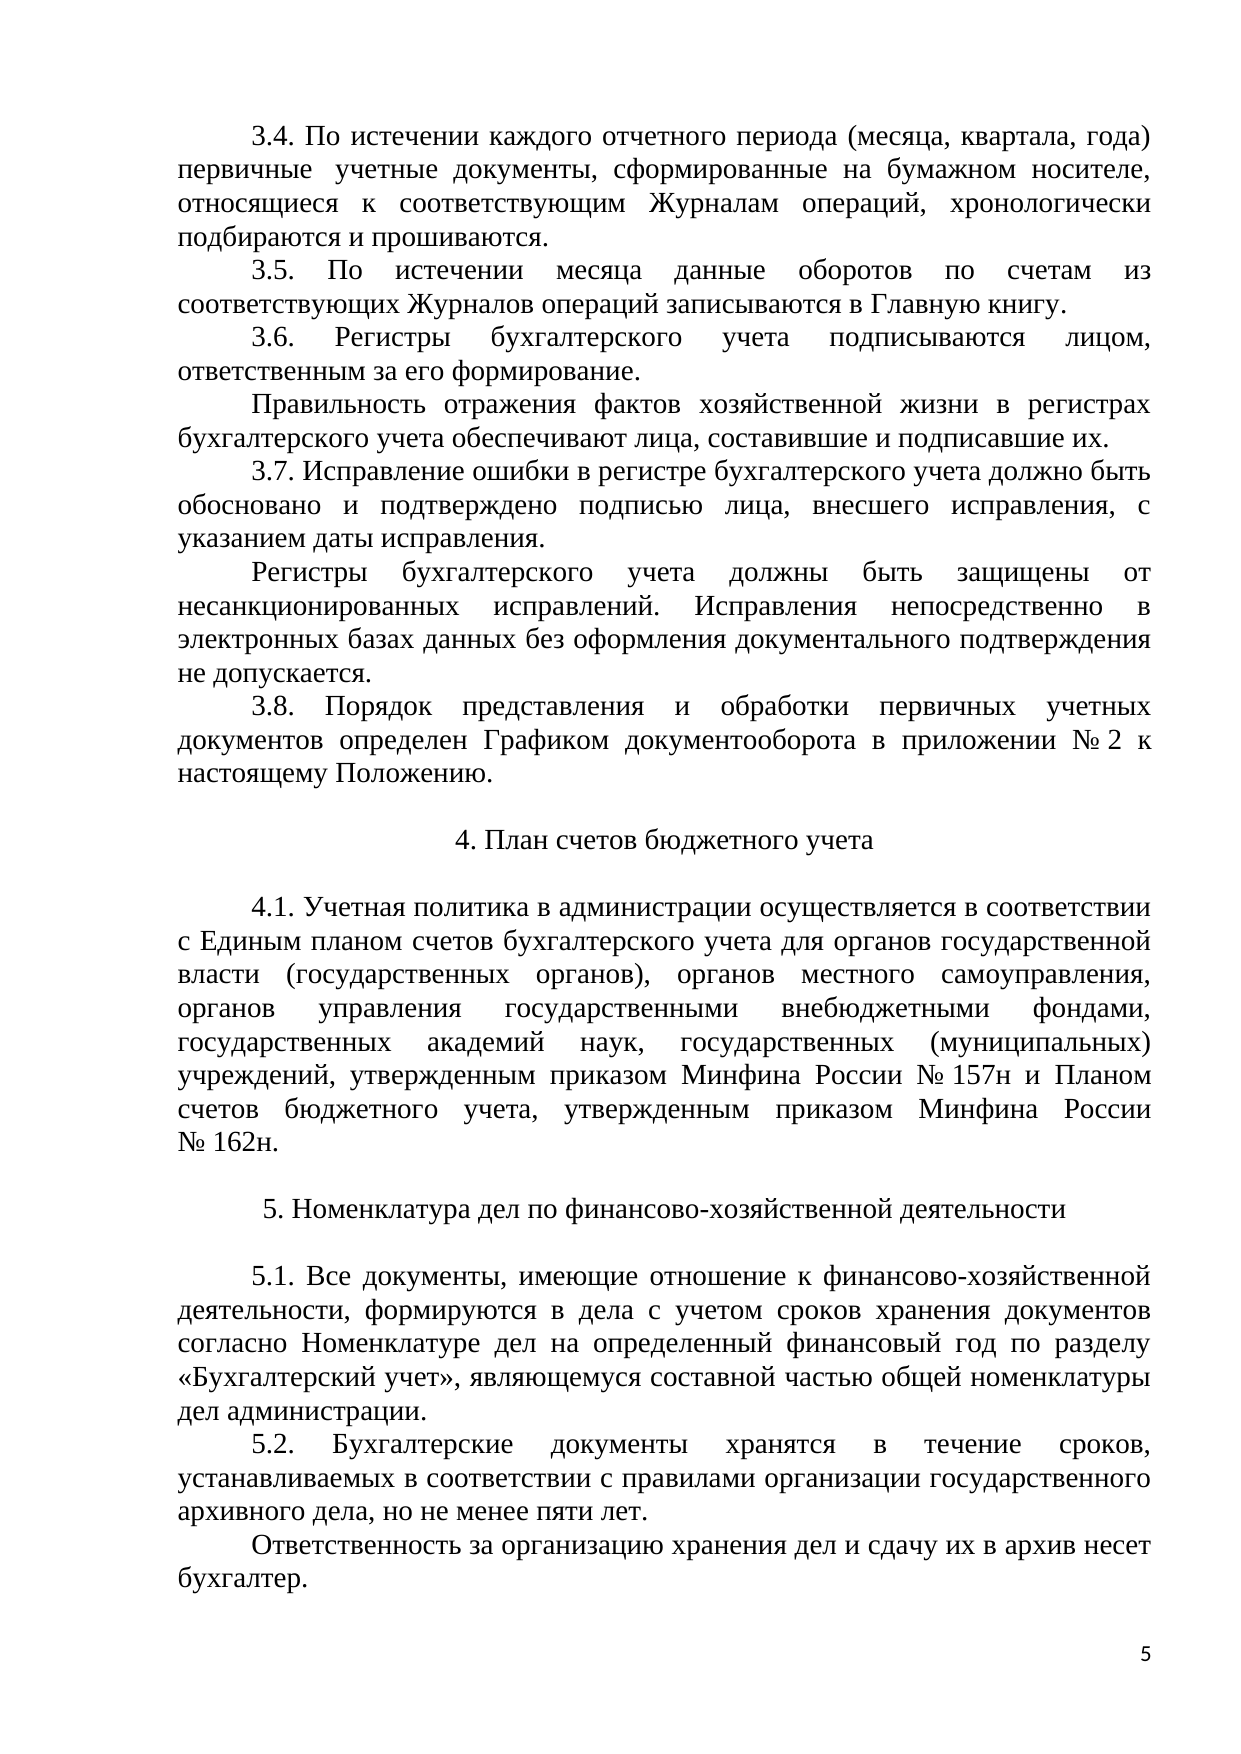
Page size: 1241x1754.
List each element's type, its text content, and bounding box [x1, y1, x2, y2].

text 3.6. Регистры бухгалтерского учета подписываются лицом, ответственным за его формирование. [177, 319, 1152, 386]
text 5.1. Все документы, имеющие отношение к финансово-хозяйственной деятельности, формируются в дела с учетом сроков хранения документов согласно Номенклатуре дел на определенный финансовый год по разделу «Бухгалтерский учет», являющемуся составной частью общей номенклатуры дел администрации. [177, 1258, 1152, 1426]
text 5.2. Бухгалтерские документы хранятся в течение сроков, устанавливаемых в соответствии с правилами организации государственного архивного дела, но не менее пяти лет. [177, 1426, 1152, 1527]
text Регистры бухгалтерского учета должны быть защищены от несанкционированных исправлений. Исправления непосредственно в электронных базах данных без оформления документального подтверждения не допускается. [177, 554, 1152, 688]
text 3.4. По истечении каждого отчетного периода (месяца, квартала, года) первичные учетные документы, сформированные на бумажном носителе, относящиеся к соответствующим Журналам операций, хронологически подбираются и прошиваются. [177, 118, 1152, 252]
text 3.8. Порядок представления и обработки первичных учетных документов определен Графиком документооборота в приложении № 2 к настоящему Положению. [177, 688, 1152, 789]
text 4.1. Учетная политика в администрации осуществляется в соответствии с Единым планом счетов бухгалтерского учета для органов государственной власти (государственных органов), органов местного самоуправления, органов управления государственными внебюджетными фондами, государственных академий наук, государственных (муниципальных) учреждений, утвержденным приказом Минфина России № 157н и Планом счетов бюджетного учета, утвержденным приказом Минфина России № 162н. [177, 889, 1152, 1158]
text 3.5. По истечении месяца данные оборотов по счетам из соответствующих Журналов операций записываются в Главную книгу. [177, 252, 1152, 319]
text 5. Номенклатура дел по финансово-хозяйственной деятельности [177, 1191, 1152, 1225]
text 3.7. Исправление ошибки в регистре бухгалтерского учета должно быть обосновано и подтверждено подписью лица, внесшего исправления, с указанием даты исправления. [177, 453, 1152, 554]
text Правильность отражения фактов хозяйственной жизни в регистрах бухгалтерского учета обеспечивают лица, составившие и подписавшие их. [177, 386, 1152, 453]
text 4. План счетов бюджетного учета [177, 822, 1152, 856]
text Ответственность за организацию хранения дел и сдачу их в архив несет бухгалтер. [177, 1527, 1152, 1594]
